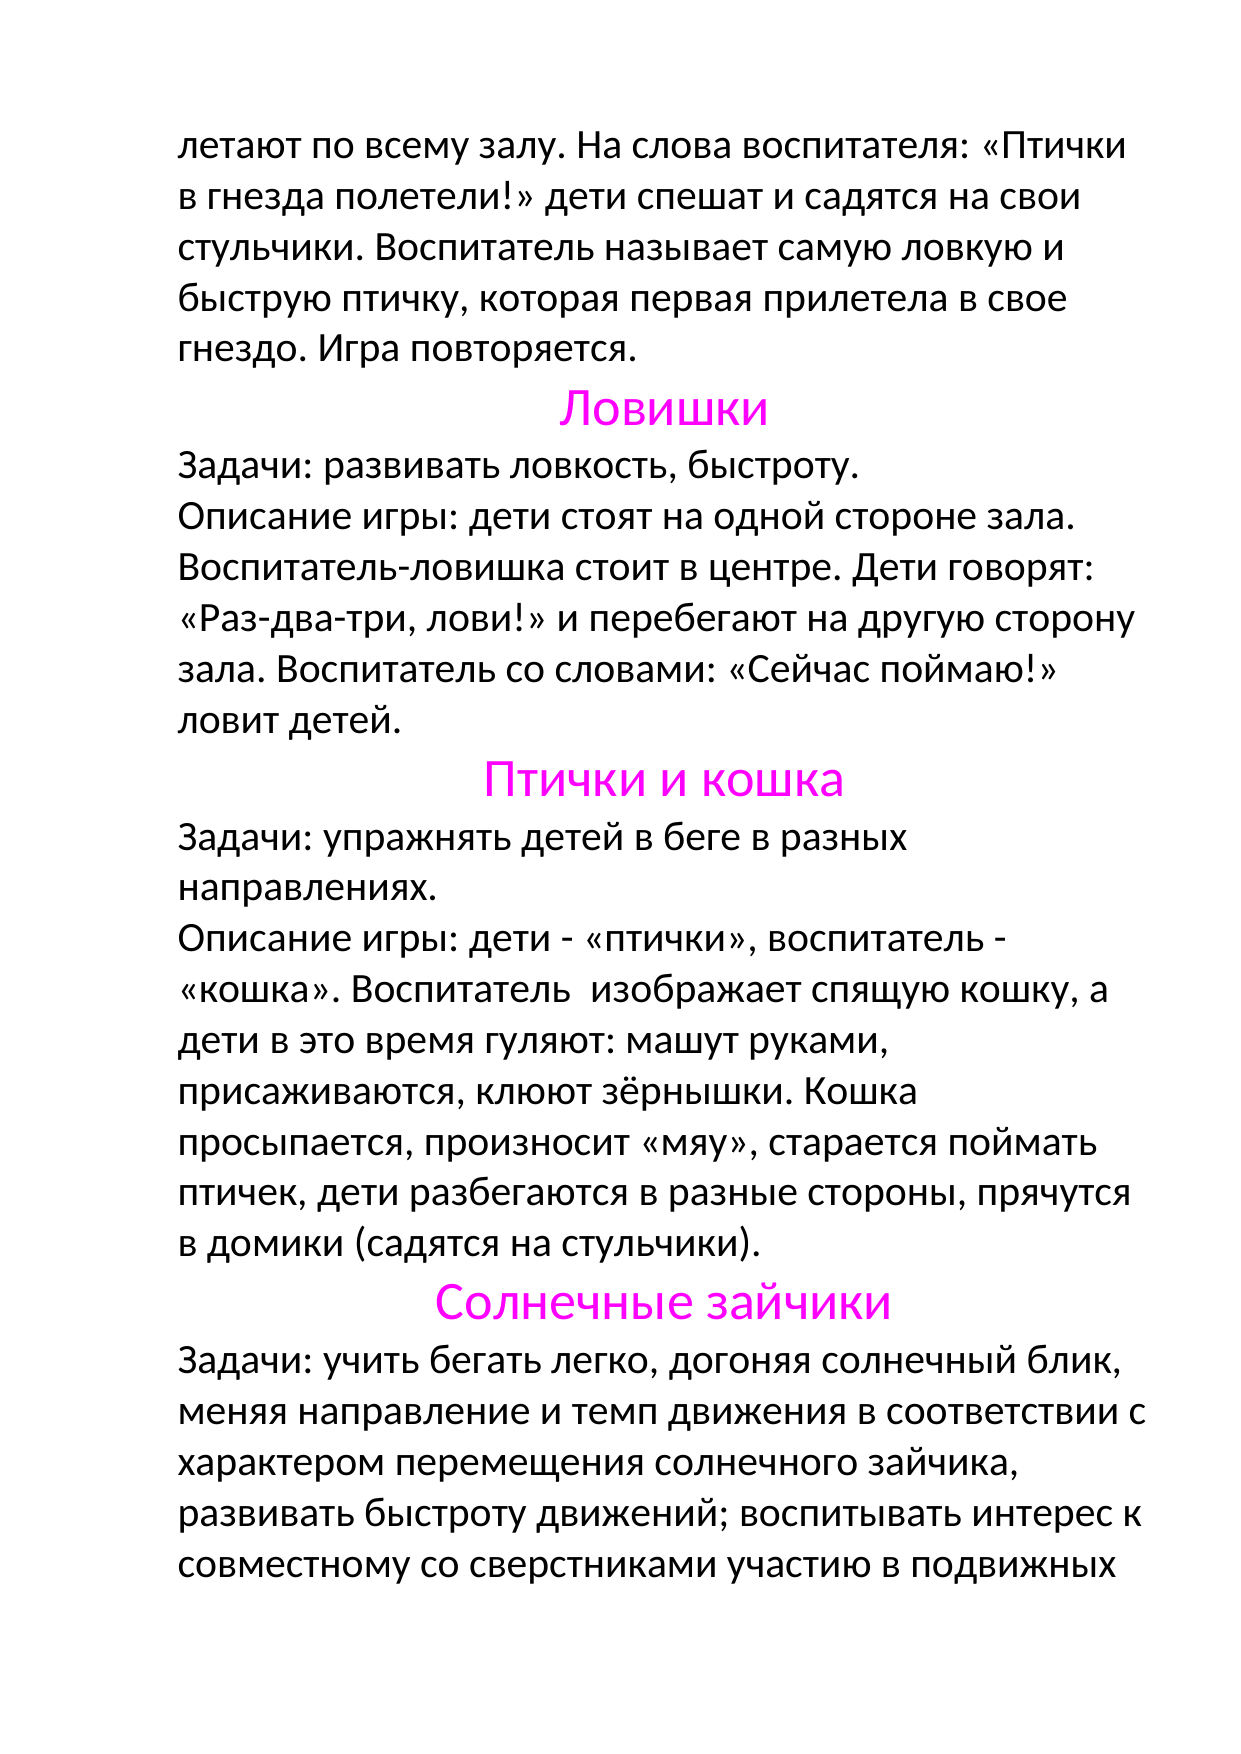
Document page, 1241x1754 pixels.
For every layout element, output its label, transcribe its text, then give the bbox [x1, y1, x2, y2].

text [177, 118, 1152, 372]
text Задачи: развивать ловкость, быстроту. [177, 438, 1152, 489]
text Описание игры: дети стоят на одной стороне зала. Воспитатель-ловишка стоит в центре. Дети говорят: «Раз-два-три, лови!» и перебегают на другую сторону зала. Воспитатель со словами: «Сейчас поймаю!» ловит детей. [177, 489, 1152, 743]
text Солнечные зайчики [177, 1267, 1152, 1333]
text Описание игры: дети - «птички», воспитатель - «кошка». Воспитатель изображает спящую кошку, а дети в это время гуляют: машут руками, присаживаются, клюют зёрнышки. Кошка просыпается, произносит «мяу», старается поймать птичек, дети разбегаются в разные стороны, прячутся в домики (садятся на стульчики). [177, 911, 1152, 1267]
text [177, 1333, 1152, 1587]
text Птички и кошка [177, 743, 1152, 809]
text Задачи: упражнять детей в беге в разных направлениях. [177, 809, 1152, 911]
text Ловишки [177, 372, 1152, 438]
